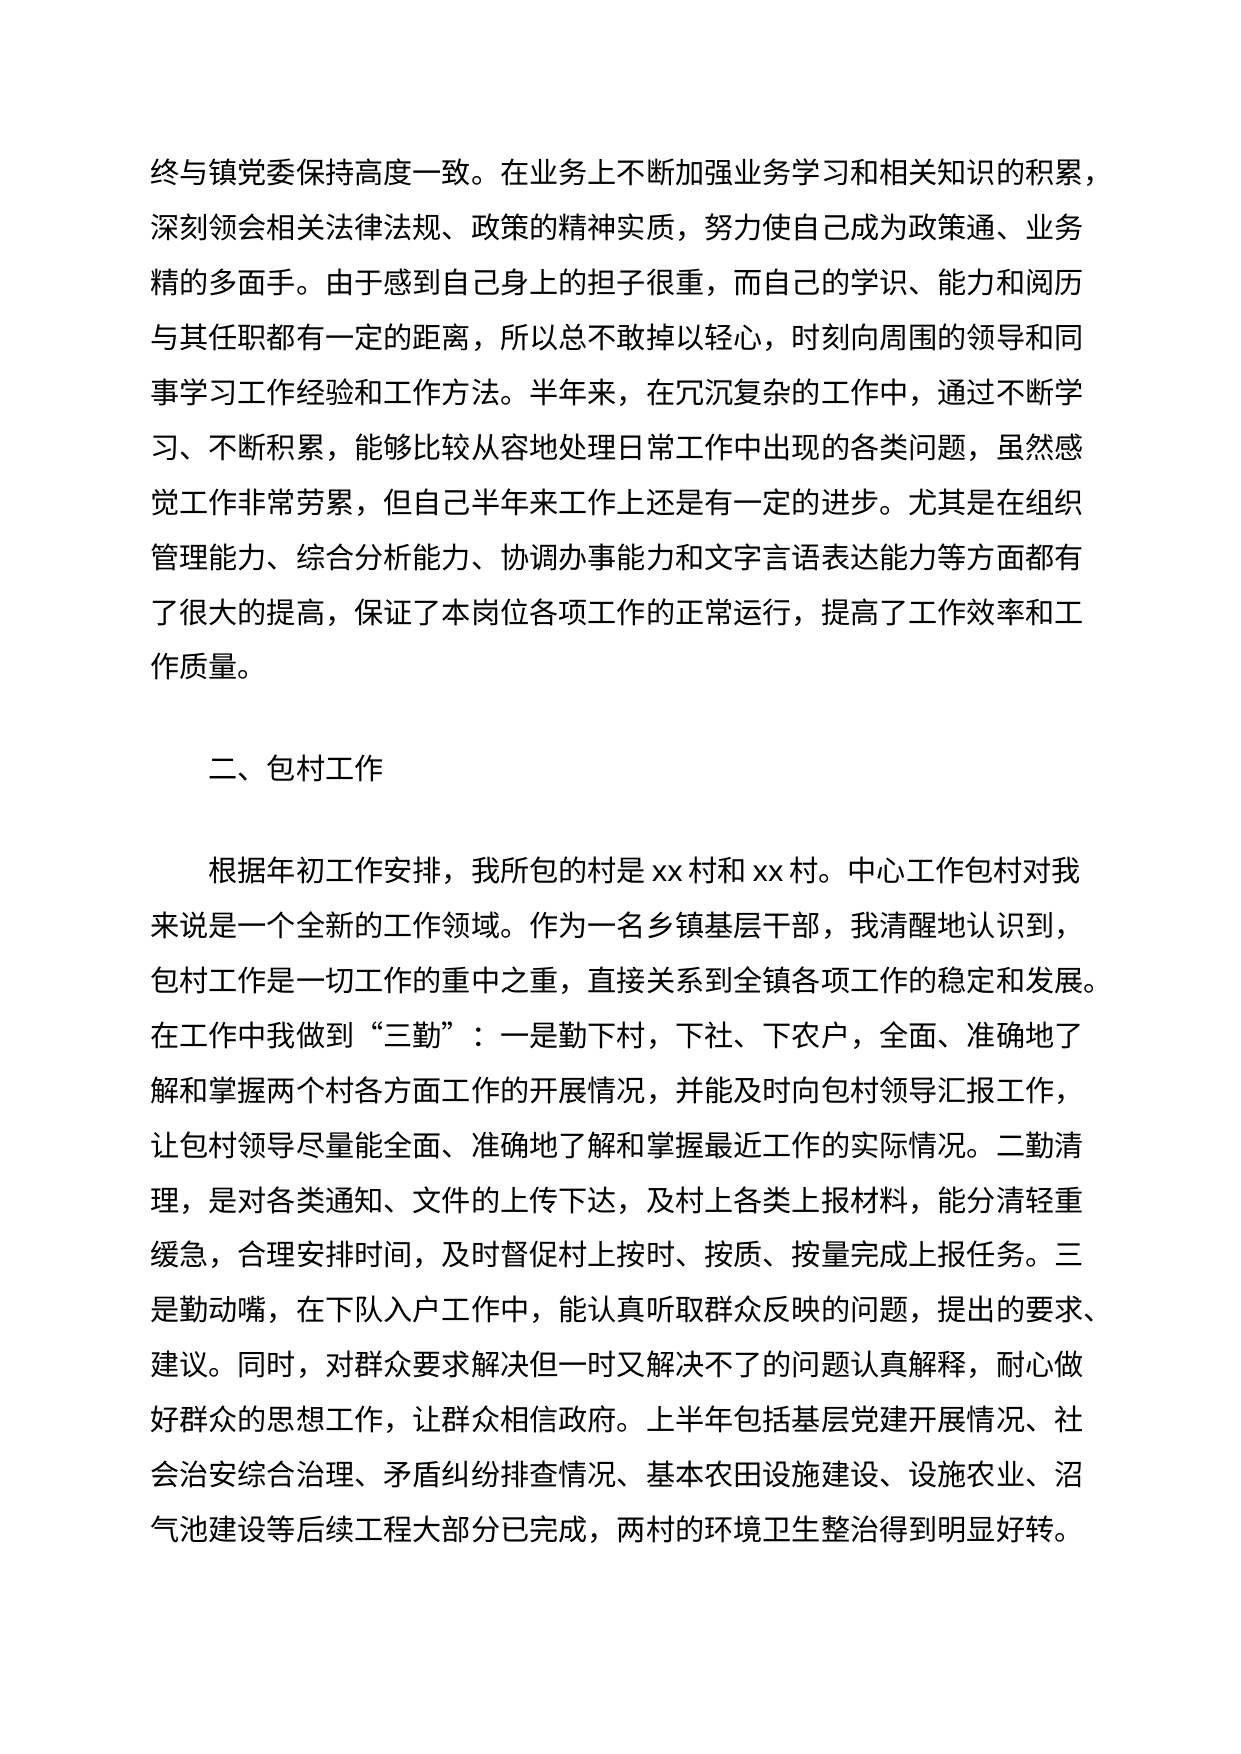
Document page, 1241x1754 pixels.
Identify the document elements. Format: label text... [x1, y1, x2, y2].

text 二、包村工作 [150, 746, 1090, 788]
text 根据年初工作安排，我所包的村是xx村和xx村。中心工作包村对我来说是一个全新的工作领域。作为一名乡镇基层干部，我清醒地认识到，包村工作是一切工作的重中之重，直接关系到全镇各项工作的稳定和发展。在工作中我做到“三勤”：一是勤下村，下社、下农户，全面、准确地了解和掌握两个村各方面工作的开展情况，并能及时向包村领导汇报工作，让包村领导尽量能全面、准确地了解和掌握最近工作的实际情况。二勤清理，是对各类通知、文件的上传下达，及村上各类上报材料，能分清轻重缓急，合理安排时间，及时督促村上按时、按质、按量完成上报任务。三是勤动嘴，在下队入户工作中，能认真听取群众反映的问题，提出的要求、建议。同时，对群众要求解决但一时又解决不了的问题认真解释，耐心做好群众的思想工作，让群众相信政府。上半年包括基层党建开展情况、社会治安综合治理、矛盾纠纷排查情况、基本农田设施建设、设施农业、沼气池建设等后续工程大部分已完成，两村的环境卫生整治得到明显好转。 [150, 848, 1090, 1549]
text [150, 150, 1090, 686]
